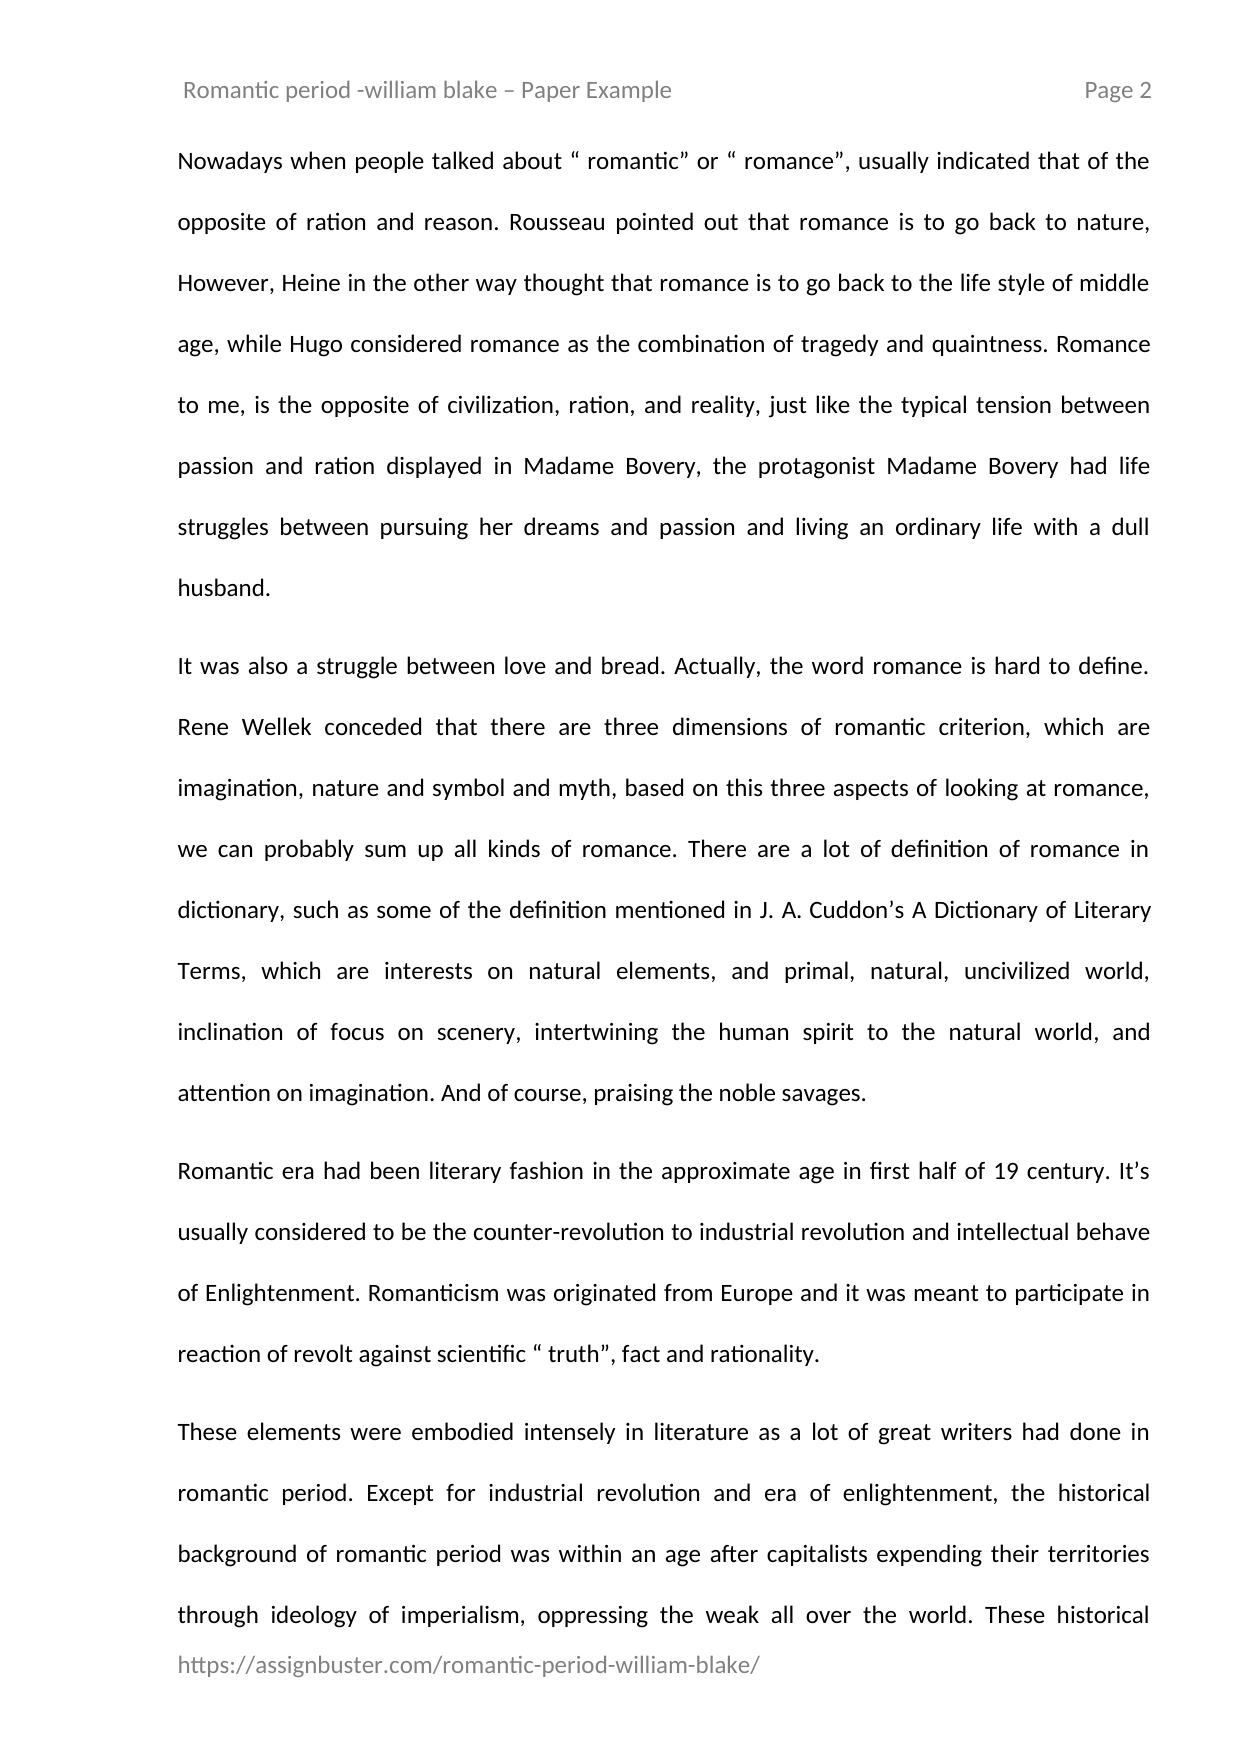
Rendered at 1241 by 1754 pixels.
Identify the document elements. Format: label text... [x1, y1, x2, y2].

text Nowadays when people talked about “ romantic” or “ romance”, usually indicated that of the opposite of ration and reason. Rousseau pointed out that romance is to go back to nature, However, Heine in the other way thought that romance is to go back to the life style of middle age, while Hugo considered romance as the combination of tragedy and quaintness. Romance to me, is the opposite of civilization, ration, and reality, just like the typical tension between passion and ration displayed in Madame Bovery, the protagonist Madame Bovery had life struggles between pursuing her dreams and passion and living an ordinary life with a dull husband. [177, 145, 1152, 603]
text It was also a struggle between love and bread. Actually, the word romance is hard to define. Rene Wellek conceded that there are three dimensions of romantic criterion, which are imagination, nature and symbol and myth, based on this three aspects of looking at romance, we can probably sum up all kinds of romance. There are a lot of definition of romance in dictionary, such as some of the definition mentioned in J. A. Cuddon’s A Dictionary of Literary Terms, which are interests on natural elements, and primal, natural, uncivilized world, inclination of focus on scenery, intertwining the human spirit to the natural world, and attention on imagination. And of course, praising the noble savages. [177, 650, 1152, 1108]
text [177, 1416, 1152, 1629]
text Romantic era had been literary fashion in the approximate age in first half of 19 century. It’s usually considered to be the counter-revolution to industrial revolution and intellectual behave of Enlightenment. Romanticism was originated from Europe and it was meant to participate in reaction of revolt against scientific “ truth”, fact and rationality. [177, 1155, 1152, 1369]
